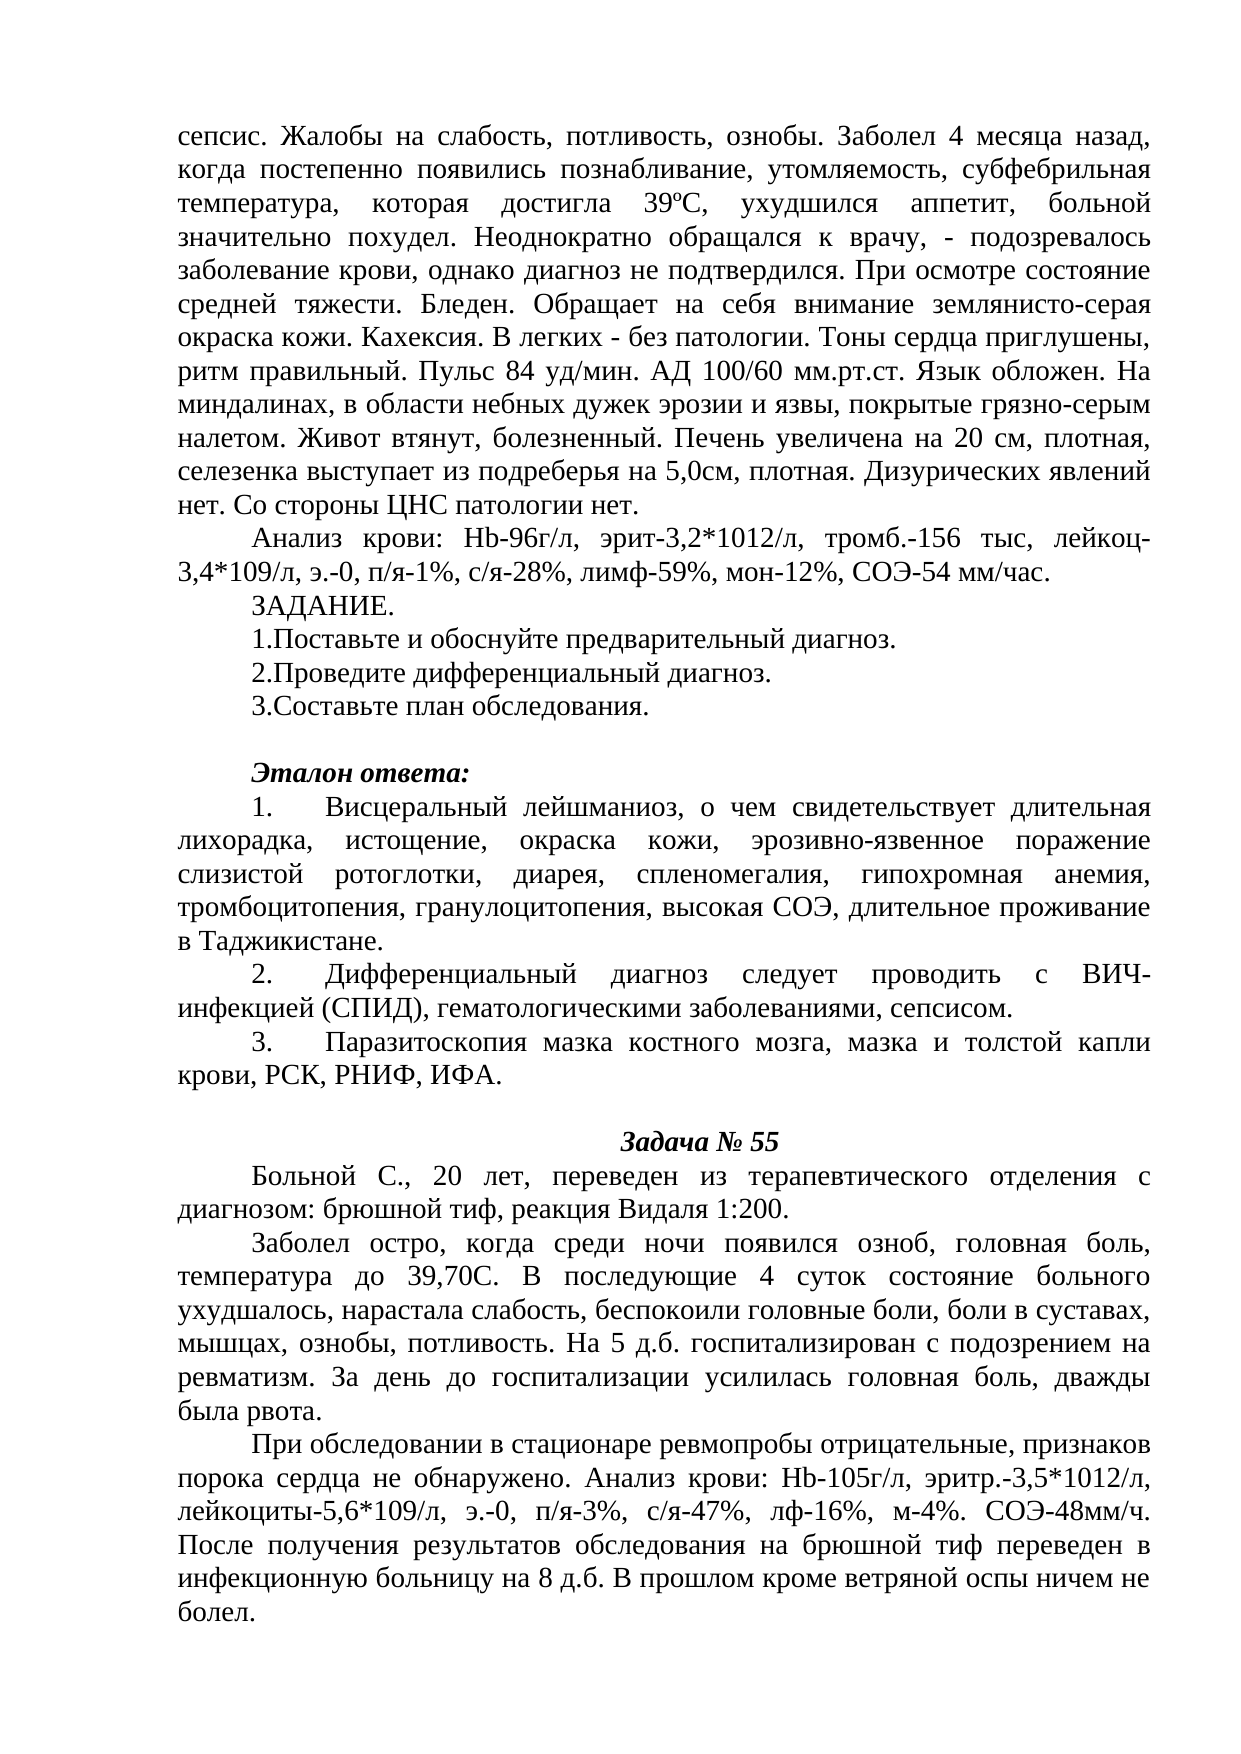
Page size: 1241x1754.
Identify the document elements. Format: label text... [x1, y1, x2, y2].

text Задача № 55 [177, 1124, 1152, 1158]
text 3. Паразитоскопия мазка костного мозга, мазка и толстой капли крови, РСК, РНИФ, ИФА. [177, 1024, 1152, 1091]
text Анализ крови: Hb-96г/л, эрит-3,2*1012/л, тромб.-156 тыс, лейкоц-3,4*109/л, э.-0, п/я-1%, с/я-28%, лимф-59%, мон-12%, СОЭ-54 мм/час. [177, 521, 1152, 588]
text ЗАДАНИЕ. [177, 588, 1152, 621]
text При обследовании в стационаре ревмопробы отрицательные, признаков порока сердца не обнаружено. Анализ крови: Hb-105г/л, эритр.-3,5*1012/л, лейкоциты-5,6*109/л, э.-0, п/я-3%, с/я-47%, лф-16%, м-4%. СОЭ-48мм/ч. После получения результатов обследования на брюшной тиф переведен в инфекционную больницу на 8 д.б. В прошлом кроме ветряной оспы ничем не болел. [177, 1426, 1152, 1627]
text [177, 118, 1152, 521]
text Эталон ответа: [177, 755, 1152, 789]
text 2. Дифференциальный диагноз следует проводить с ВИЧ-инфекцией (СПИД), гематологическими заболеваниями, сепсисом. [177, 957, 1152, 1024]
text 2.Проведите дифференциальный диагноз. [177, 655, 1152, 688]
text Заболел остро, когда среди ночи появился озноб, головная боль, температура до 39,70С. В последующие 4 суток состояние больного ухудшалось, нарастала слабость, беспокоили головные боли, боли в суставах, мышцах, ознобы, потливость. На 5 д.б. госпитализирован с подозрением на ревматизм. За день до госпитализации усилилась головная боль, дважды была рвота. [177, 1225, 1152, 1426]
text Больной С., 20 лет, переведен из терапевтического отделения с диагнозом: брюшной тиф, реакция Видаля 1:200. [177, 1158, 1152, 1225]
text 3.Составьте план обследования. [177, 688, 1152, 722]
text 1.Поставьте и обоснуйте предварительный диагноз. [177, 621, 1152, 655]
text 1. Висцеральный лейшманиоз, о чем свидетельствует длительная лихорадка, истощение, окраска кожи, эрозивно-язвенное поражение слизистой ротоглотки, диарея, спленомегалия, гипохромная анемия, тромбоцитопения, гранулоцитопения, высокая СОЭ, длительное проживание в Таджикистане. [177, 789, 1152, 957]
